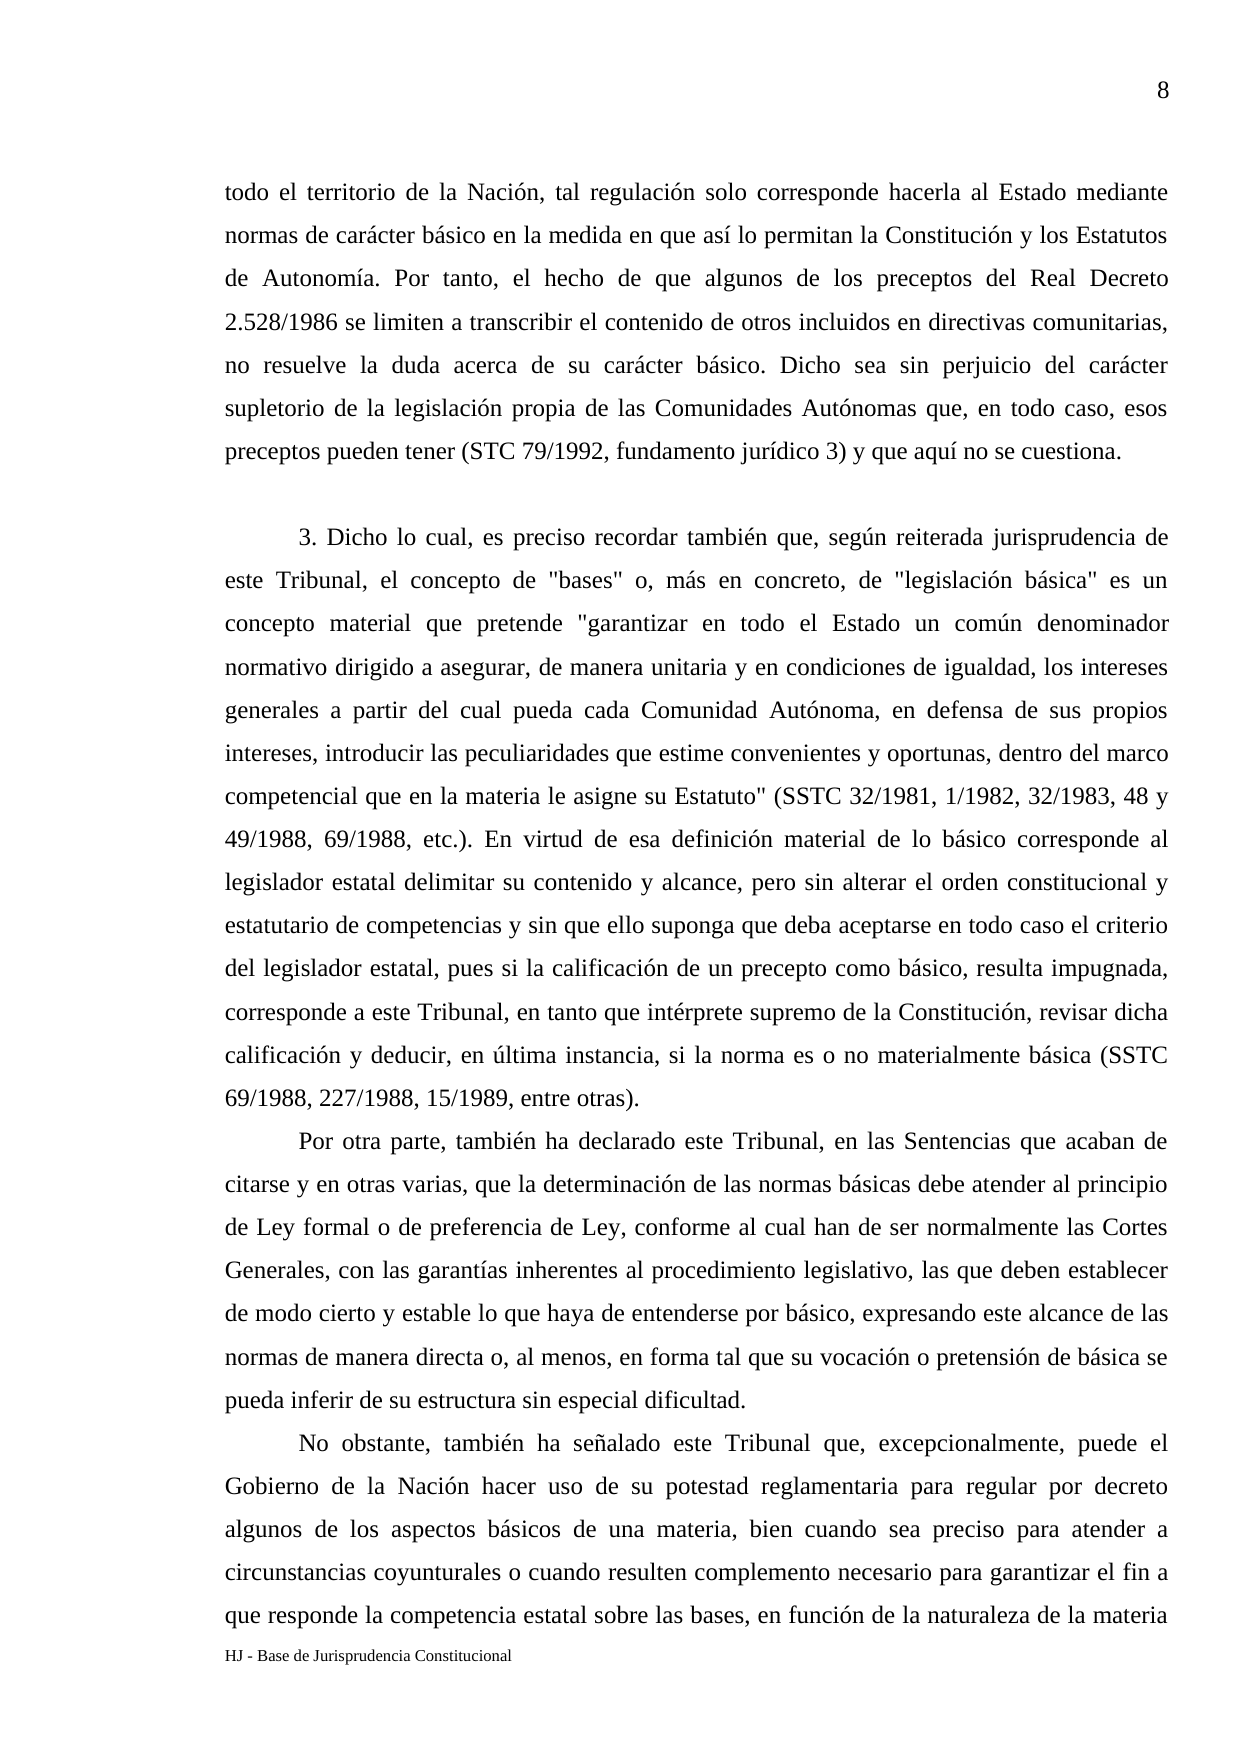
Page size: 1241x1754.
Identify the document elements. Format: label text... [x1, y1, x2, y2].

text 3. Dicho lo cual, es preciso recordar también que, según reiterada jurisprudencia de este Tribunal, el concepto de "bases" o, más en concreto, de "legislación básica" es un concepto material que pretende "garantizar en todo el Estado un común denominador normativo dirigido a asegurar, de manera unitaria y en condiciones de igualdad, los intereses generales a partir del cual pueda cada Comunidad Autónoma, en defensa de sus propios intereses, introducir las peculiaridades que estime convenientes y oportunas, dentro del marco competencial que en la materia le asigne su Estatuto" (SSTC 32/1981, 1/1982, 32/1983, 48 y 49/1988, 69/1988, etc.). En virtud de esa definición material de lo básico corresponde al legislador estatal delimitar su contenido y alcance, pero sin alterar el orden constitucional y estatutario de competencias y sin que ello suponga que deba aceptarse en todo caso el criterio del legislador estatal, pues si la calificación de un precepto como básico, resulta impugnada, corresponde a este Tribunal, en tanto que intérprete supremo de la Constitución, revisar dicha calificación y deducir, en última instancia, si la norma es o no materialmente básica (SSTC 69/1988, 227/1988, 15/1989, entre otras). [224, 522, 1169, 1112]
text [224, 1428, 1169, 1629]
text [224, 177, 1169, 465]
text Por otra parte, también ha declarado este Tribunal, en las Sentencias que acaban de citarse y en otras varias, que la determinación de las normas básicas debe atender al principio de Ley formal o de preferencia de Ley, conforme al cual han de ser normalmente las Cortes Generales, con las garantías inherentes al procedimiento legislativo, las que deben establecer de modo cierto y estable lo que haya de entenderse por básico, expresando este alcance de las normas de manera directa o, al menos, en forma tal que su vocación o pretensión de básica se pueda inferir de su estructura sin especial dificultad. [224, 1126, 1169, 1413]
